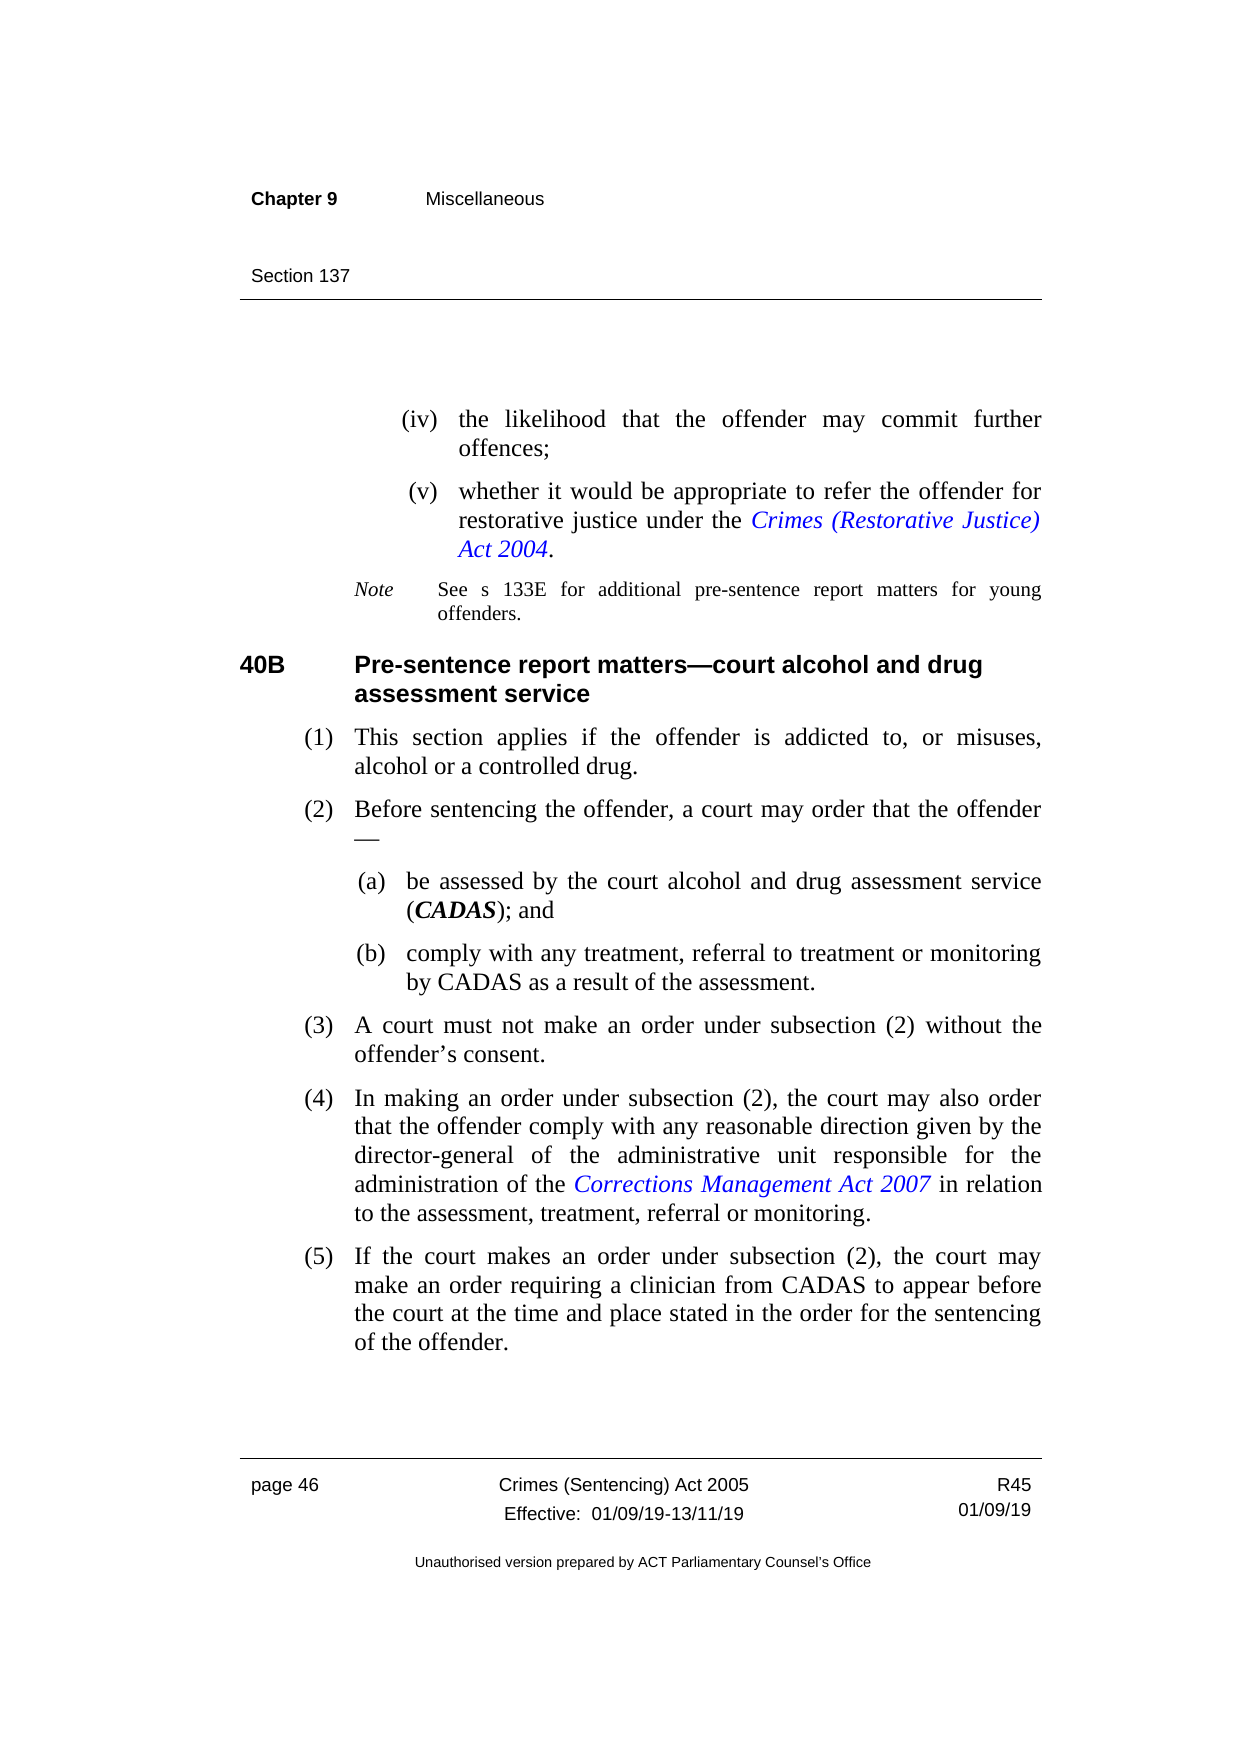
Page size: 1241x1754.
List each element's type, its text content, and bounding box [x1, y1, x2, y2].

text 40B Pre-sentence report matters—court alcohol and drug assessment service [239, 650, 1042, 708]
text (4) In making an order under subsection (2), the court may also order that the offender comply with any reasonable direction given by the director-general of the administrative unit responsible for the administration of the Corrections Management Act 2007 in relation to the assessment, treatment, referral or monitoring. [239, 1083, 1042, 1226]
text (5) If the court makes an order under subsection (2), the court may make an order requiring a clinician from CADAS to appear before the court at the time and place stated in the order for the sentencing of the offender. [239, 1241, 1042, 1356]
text (3) A court must not make an order under subsection (2) without the offender’s consent. [239, 1011, 1042, 1068]
text (v) whether it would be appropriate to refer the offender for restorative justice under the Crimes (Restorative Justice) Act 2004. [239, 476, 1042, 562]
text Note See s 133E for additional pre-sentence report matters for young offenders. [354, 577, 1042, 625]
text (iv) the likelihood that the offender may commit further offences; [239, 404, 1042, 462]
text (2) Before sentencing the offender, a court may order that the offender— [239, 794, 1042, 852]
text (b) comply with any treatment, referral to treatment or monitoring by CADAS as a result of the assessment. [239, 938, 1042, 996]
text (a) be assessed by the court alcohol and drug assessment service (CADAS); and [239, 866, 1042, 924]
text (1) This section applies if the offender is addicted to, or misuses, alcohol or a controlled drug. [239, 722, 1042, 780]
